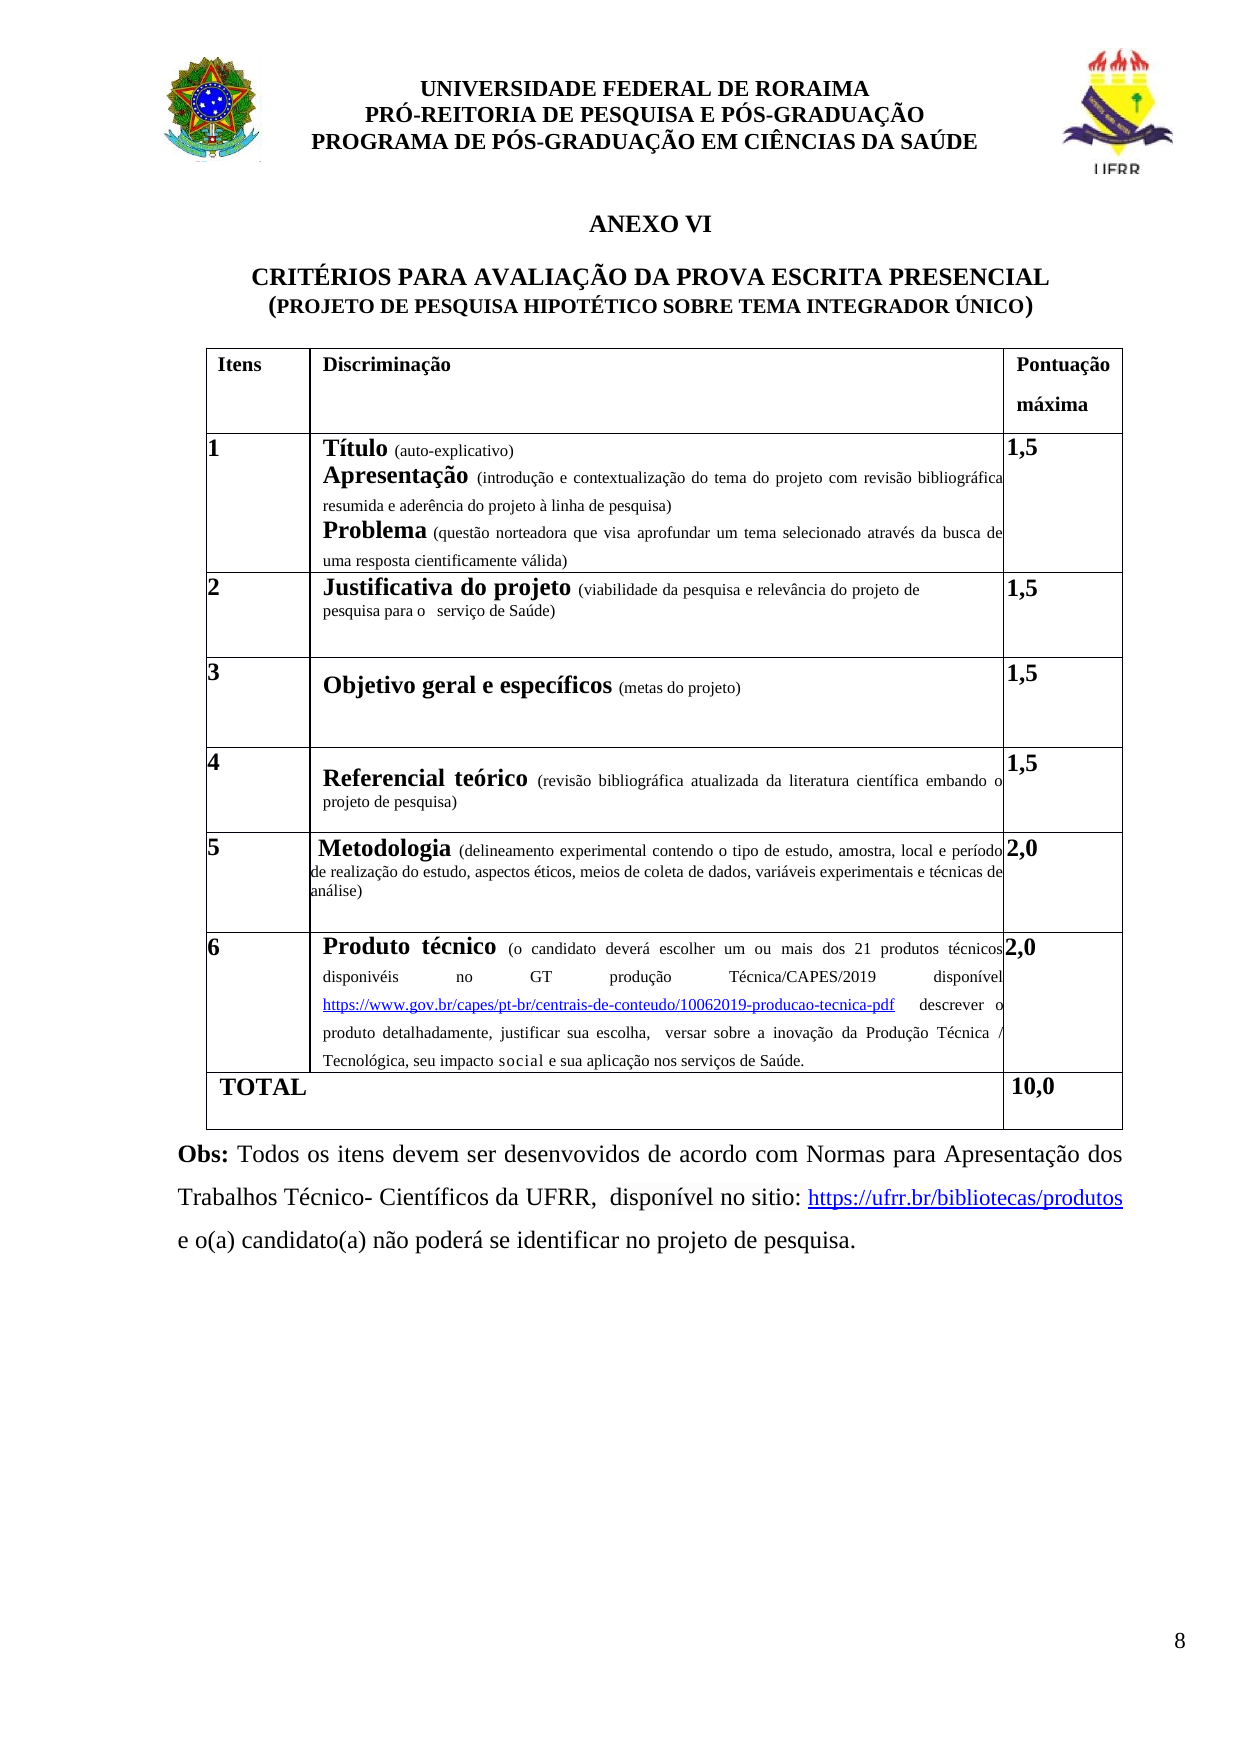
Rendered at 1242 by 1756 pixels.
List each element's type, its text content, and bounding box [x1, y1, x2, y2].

table_cell 3 [207, 658, 309, 747]
table_cell 1,5 [1004, 658, 1122, 747]
table_cell Produto técnico (o candidato deverá escolher um ou mais dos 21 produtos técnicos disponivéis no GT produção Técnica/CAPES/2019 disponível https://www.gov.br/capes/pt-br/centrais-de-conteudo/10062019-producao-tecnica-pdf descrever o produto detalhadamente, justificar sua escolha, versar sobre a inovação da Produção Técnica / Tecnológica, seu impacto social e sua aplicação nos serviços de Saúde. [311, 933, 1003, 1072]
table_cell 10,0 [1004, 1073, 1122, 1129]
text (PROJETO DE PESQUISA HIPOTÉTICO SOBRE TEMA INTEGRADOR ÚNICO) [185, 290, 1116, 319]
table_cell 5 [207, 833, 309, 932]
subtitle ANEXO VI [185, 209, 1116, 238]
table_cell TOTAL [207, 1073, 1003, 1129]
table_cell 1,5 [1004, 748, 1122, 832]
picture [162, 57, 262, 162]
table_cell Metodologia (delineamento experimental contendo o tipo de estudo, amostra, local e período de realização do estudo, aspectos éticos, meios de coleta de dados, variáveis experimentais e técnicas de análise) [311, 833, 1003, 932]
table_cell 2,0 [1004, 933, 1122, 1072]
list Obs: Todos os itens devem ser desenvovidos de acordo com Normas para Apresentação dos Trabalhos Técnico- Científicos da UFRR, disponível no sitio: https://ufrr.br/bibliotecas/produtos e o(a) candidato(a) não poderá se identificar no projeto de pesquisa. [177, 1139, 1123, 1254]
table_cell Título (auto-explicativo) Apresentação (introdução e contextualização do tema do projeto com revisão bibliográfica resumida e aderência do projeto à linha de pesquisa) Problema (questão norteadora que visa aprofundar um tema selecionado através da busca de uma resposta cientificamente válida) [311, 434, 1003, 572]
table_header Itens [207, 349, 309, 433]
table_cell 6 [207, 933, 309, 1072]
table_header Pontuação máxima [1004, 349, 1122, 433]
table_cell 2 [207, 573, 309, 657]
table_cell Justificativa do projeto (viabilidade da pesquisa e relevância do projeto de pesquisa para o serviço de Saúde) [311, 573, 1003, 657]
table_cell 1,5 [1004, 573, 1122, 657]
table_header Discriminação [311, 349, 1003, 433]
table_cell 4 [207, 748, 309, 832]
table_cell 1 [207, 434, 309, 572]
table_cell 2,0 [1004, 833, 1122, 932]
text CRITÉRIOS PARA AVALIAÇÃO DA PROVA ESCRITA PRESENCIAL [185, 262, 1116, 290]
table_cell 1,5 [1004, 434, 1122, 572]
table_cell Referencial teórico (revisão bibliográfica atualizada da literatura científica embando o projeto de pesquisa) [311, 748, 1003, 832]
table_cell Objetivo geral e específicos (metas do projeto) [311, 658, 1003, 747]
picture [1062, 48, 1173, 174]
